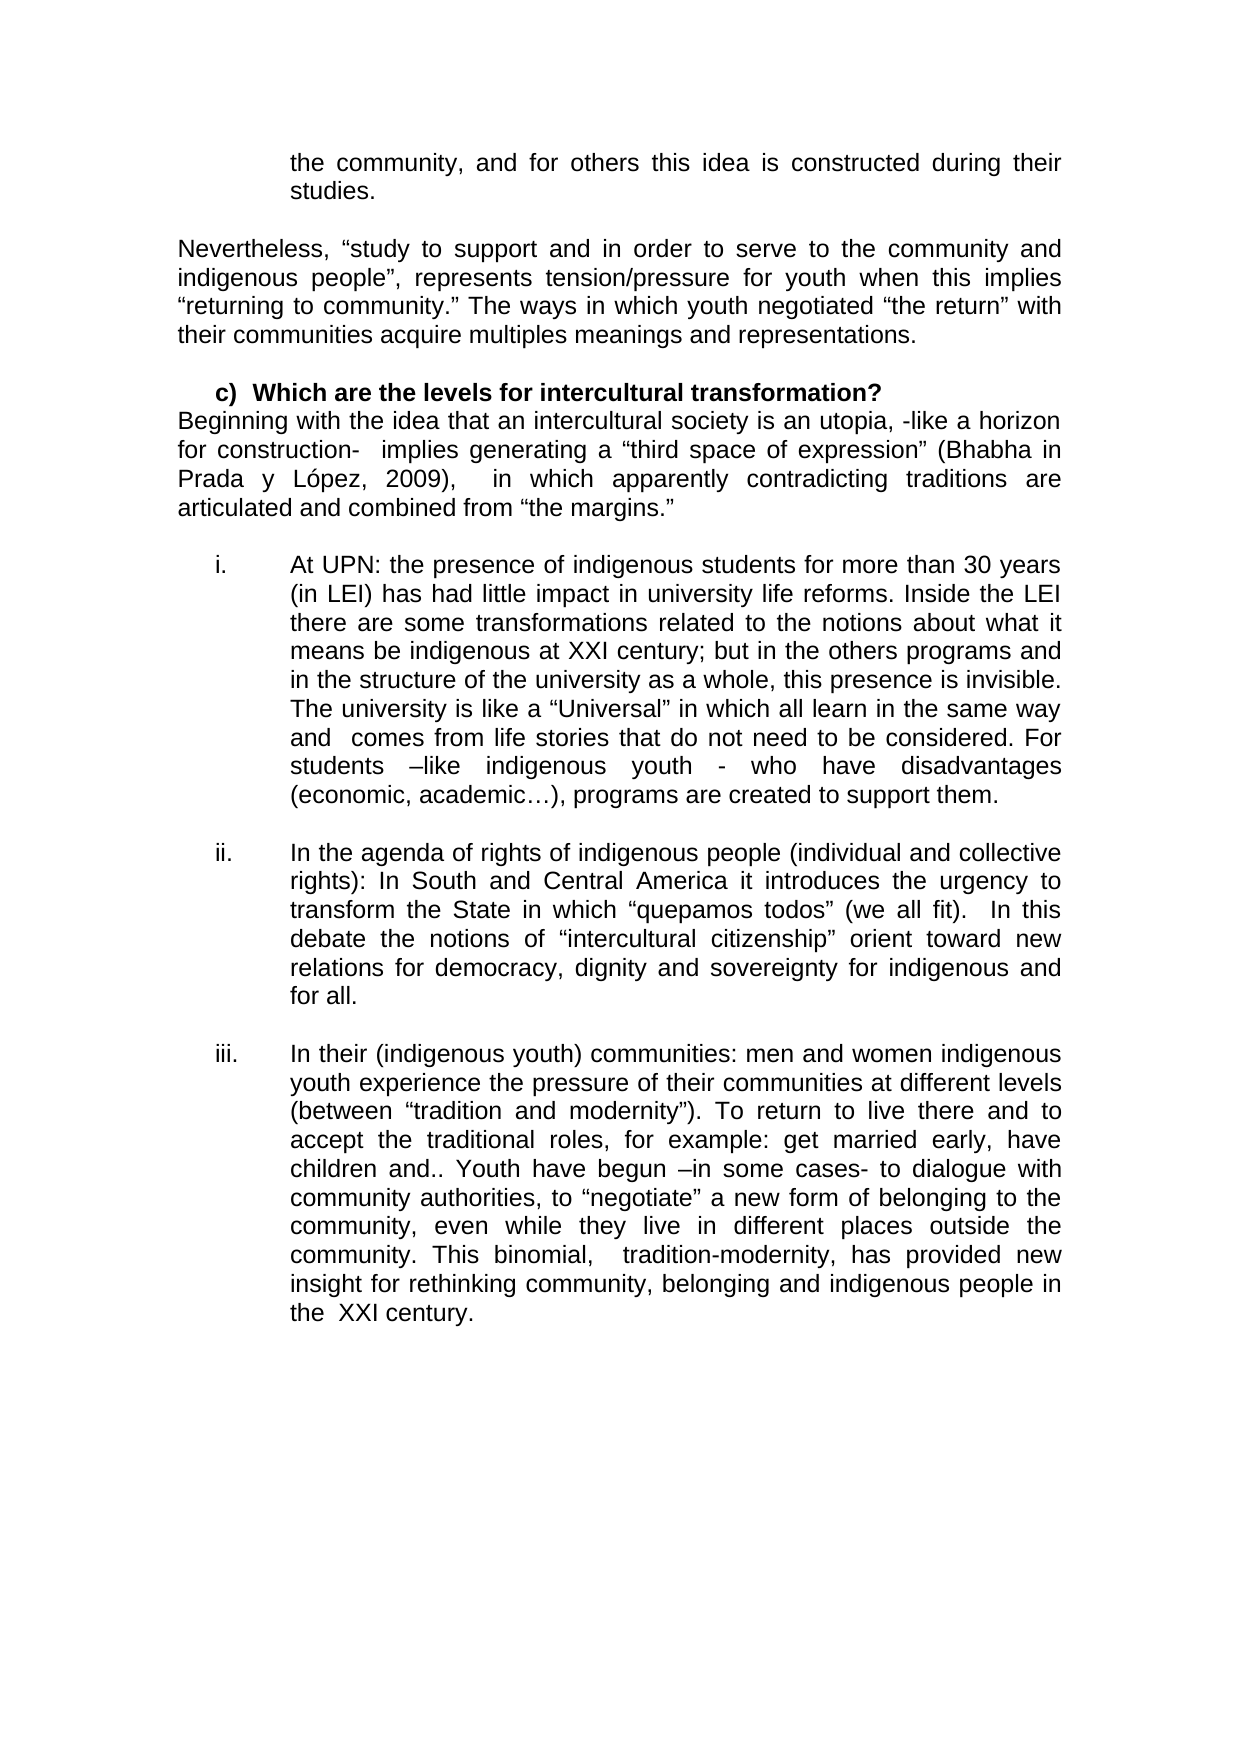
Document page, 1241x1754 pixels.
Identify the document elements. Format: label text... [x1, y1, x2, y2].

list In the agenda of rights of indigenous people (individual and collective rights): In South and Central America it introduces the urgency to transform the State in which “quepamos todos” (we all fit). In this debate the notions of “intercultural citizenship” orient toward new relations for democracy, dignity and sovereignty for indigenous and for all. [215, 838, 1063, 1010]
text Beginning with the idea that an intercultural society is an utopia, -like a horizon for construction- implies generating a “third space of expression” (Bhabha in Prada y López, 2009), in which apparently contradicting traditions are articulated and combined from “the margins.” [177, 406, 1063, 521]
text Nevertheless, “study to support and in order to serve to the community and indigenous people”, represents tension/pressure for youth when this implies “returning to community.” The ways in which youth negotiated “the return” with their communities acquire multiples meanings and representations. [177, 234, 1063, 349]
list At UPN: the presence of indigenous students for more than 30 years (in LEI) has had little impact in university life reforms. Inside the LEI there are some transformations related to the notions about what it means be indigenous at XXI century; but in the others programs and in the structure of the university as a whole, this presence is invisible. The university is like a “Universal” in which all learn in the same way and comes from life stories that do not need to be considered. For students –like indigenous youth - who have disadvantages (economic, academic…), programs are created to support them. [215, 550, 1063, 809]
list Which are the levels for intercultural transformation? [215, 378, 1063, 406]
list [215, 148, 1063, 205]
list In their (indigenous youth) communities: men and women indigenous youth experience the pressure of their communities at different levels (between “tradition and modernity”). To return to live there and to accept the traditional roles, for example: get married early, have children and.. Youth have begun –in some cases- to dialogue with community authorities, to “negotiate” a new form of belonging to the community, even while they live in different places outside the community. This binomial, tradition-modernity, has provided new insight for rethinking community, belonging and indigenous people in the XXI century. [215, 1039, 1063, 1326]
